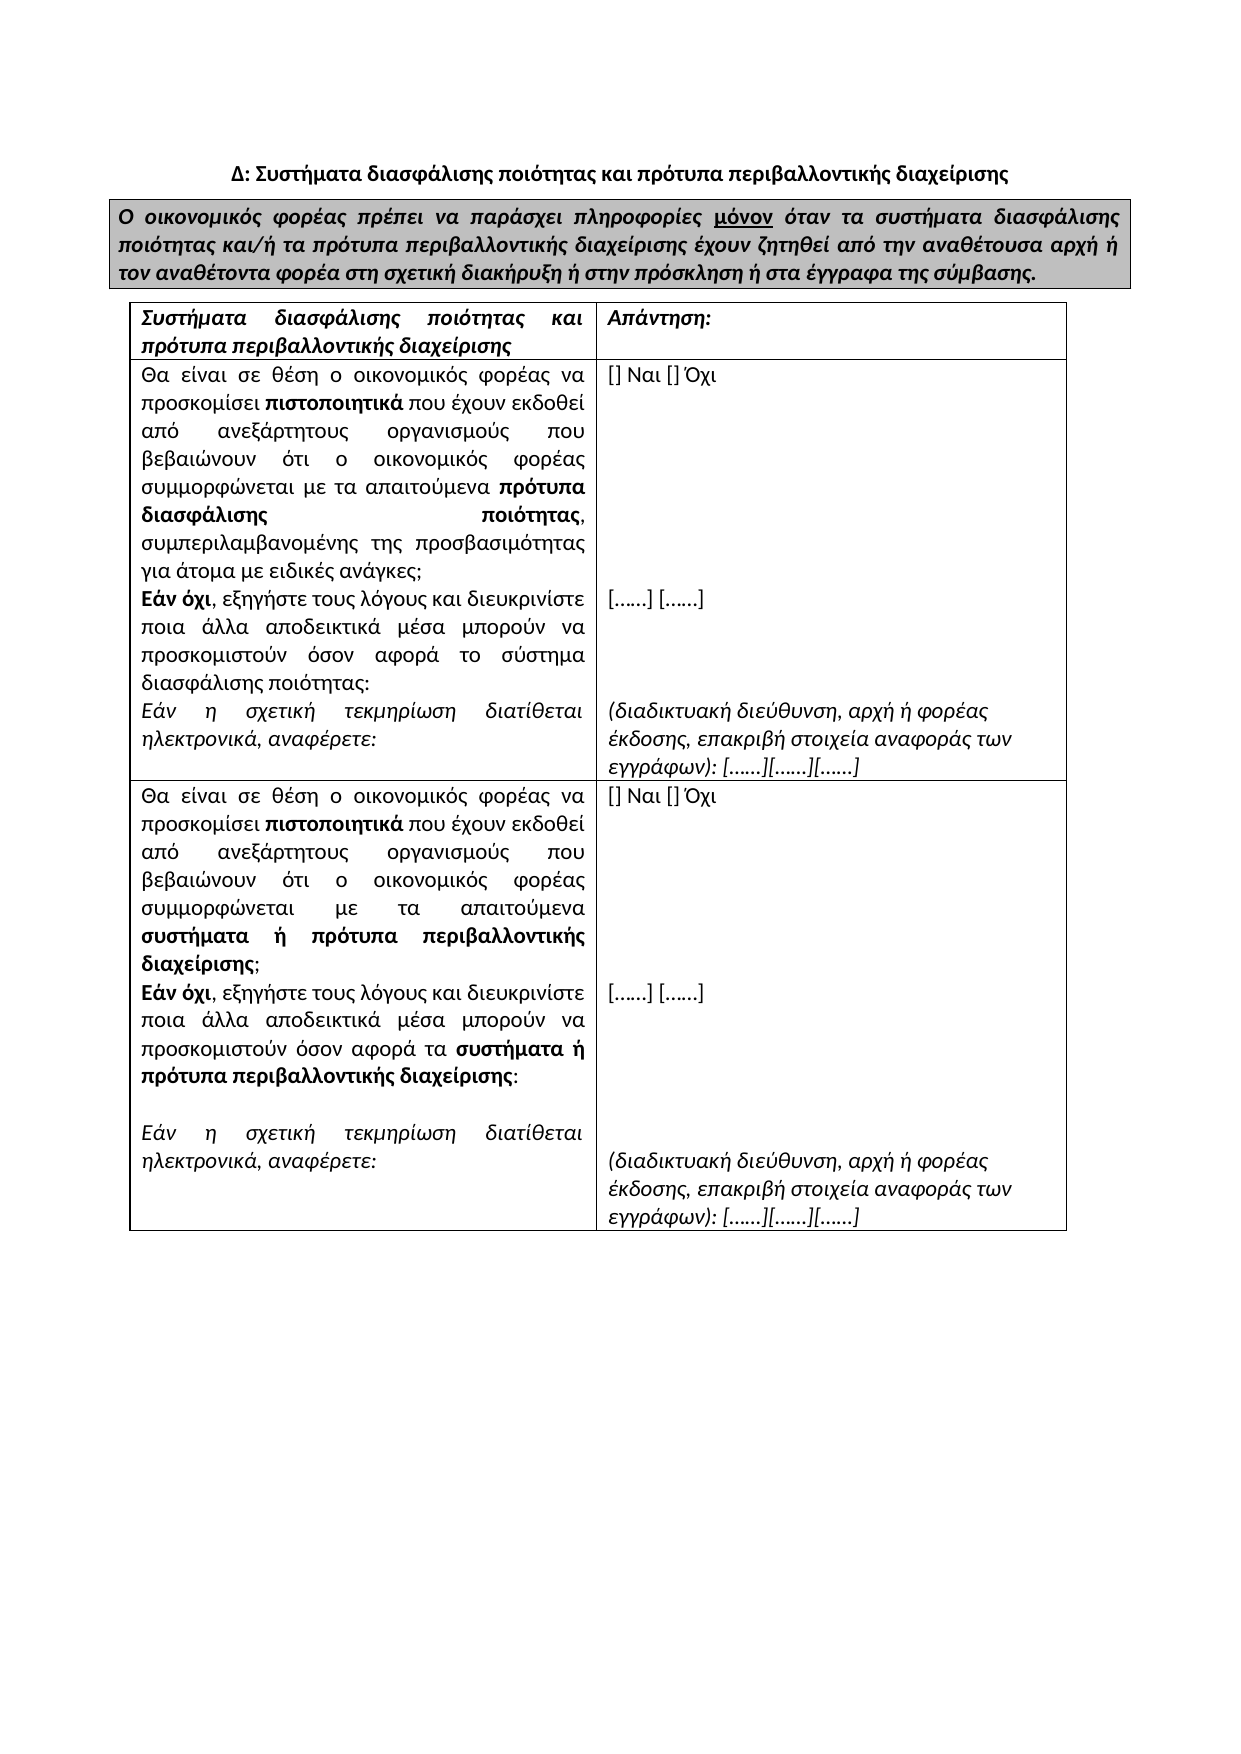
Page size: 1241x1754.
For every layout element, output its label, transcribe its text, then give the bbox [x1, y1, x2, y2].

table_cell [] Ναι [] Όχι [……] [……] (διαδικτυακή διεύθυνση, αρχή ή φορέας έκδοσης, επακριβή στοιχεία αναφοράς των εγγράφων): [……][……][……] [597, 360, 1066, 780]
table_header Συστήματα διασφάλισης ποιότητας και πρότυπα περιβαλλοντικής διαχείρισης [131, 303, 596, 359]
table_cell [] Ναι [] Όχι [……] [……] (διαδικτυακή διεύθυνση, αρχή ή φορέας έκδοσης, επακριβή στοιχεία αναφοράς των εγγράφων): [……][……][……] [597, 781, 1066, 1230]
table_header Απάντηση: [597, 303, 1066, 359]
table_cell Θα είναι σε θέση ο οικονομικός φορέας να προσκομίσει πιστοποιητικά που έχουν εκδοθεί από ανεξάρτητους οργανισμούς που βεβαιώνουν ότι ο οικονομικός φορέας συμμορφώνεται με τα απαιτούμενα πρότυπα διασφάλισης ποιότητας, συμπεριλαμβανομένης της προσβασιμότητας για άτομα με ειδικές ανάγκες; Εάν όχι, εξηγήστε τους λόγους και διευκρινίστε ποια άλλα αποδεικτικά μέσα μπορούν να προσκομιστούν όσον αφορά το σύστημα διασφάλισης ποιότητας: Εάν η σχετική τεκμηρίωση διατίθεται ηλεκτρονικά, αναφέρετε: [131, 360, 596, 780]
text Δ: Συστήματα διασφάλισης ποιότητας και πρότυπα περιβαλλοντικής διαχείρισης [118, 159, 1122, 187]
text Ο οικονομικός φορέας πρέπει να παράσχει πληροφορίες μόνον όταν τα συστήματα διασφάλισης ποιότητας και/ή τα πρότυπα περιβαλλοντικής διαχείρισης έχουν ζητηθεί από την αναθέτουσα αρχή ή τον αναθέτοντα φορέα στη σχετική διακήρυξη ή στην πρόσκληση ή στα έγγραφα της σύμβασης. [110, 200, 1130, 288]
table_cell Θα είναι σε θέση ο οικονομικός φορέας να προσκομίσει πιστοποιητικά που έχουν εκδοθεί από ανεξάρτητους οργανισμούς που βεβαιώνουν ότι ο οικονομικός φορέας συμμορφώνεται με τα απαιτούμενα συστήματα ή πρότυπα περιβαλλοντικής διαχείρισης; Εάν όχι, εξηγήστε τους λόγους και διευκρινίστε ποια άλλα αποδεικτικά μέσα μπορούν να προσκομιστούν όσον αφορά τα συστήματα ή πρότυπα περιβαλλοντικής διαχείρισης: Εάν η σχετική τεκμηρίωση διατίθεται ηλεκτρονικά, αναφέρετε: [131, 781, 596, 1230]
